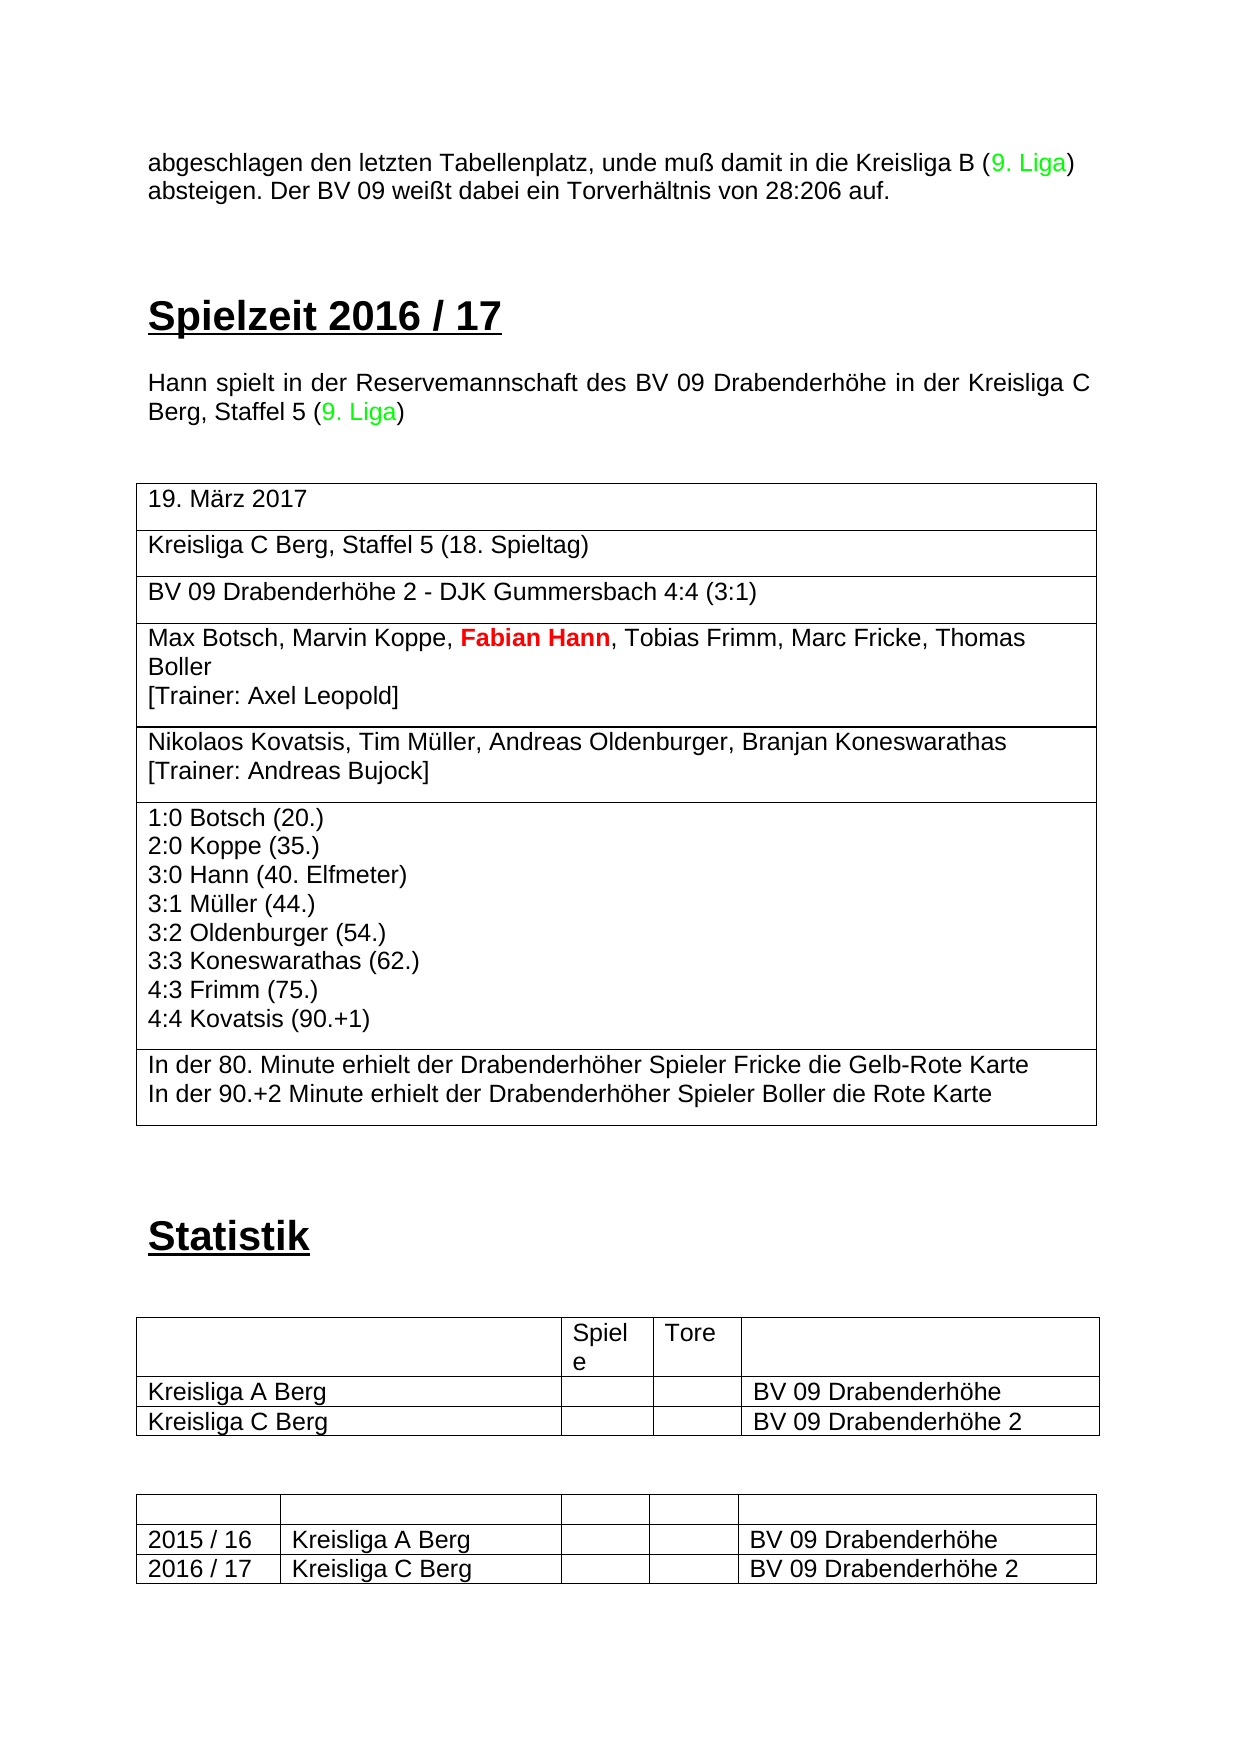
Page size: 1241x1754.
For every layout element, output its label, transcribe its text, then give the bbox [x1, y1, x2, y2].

table_cell BV 09 Drabenderhöhe 2 - DJK Gummersbach 4:4 (3:1) [137, 577, 1096, 622]
table_header 19. März 2017 [137, 484, 1096, 529]
table_cell BV 09 Drabenderhöhe 2 [739, 1555, 1096, 1583]
table_header Spiele [562, 1318, 653, 1376]
table_header [281, 1495, 561, 1524]
table_header [562, 1495, 649, 1524]
table_cell [650, 1525, 738, 1553]
table_cell In der 80. Minute erhielt der Drabenderhöher Spieler Fricke die Gelb-Rote Karte In der 90.+2 Minute erhielt der Drabenderhöher Spieler Boller die Rote Karte [137, 1050, 1096, 1124]
table_cell Max Botsch, Marvin Koppe, Fabian Hann, Tobias Frimm, Marc Fricke, Thomas Boller [Trainer: Axel Leopold] [137, 624, 1096, 726]
text Hann spielt in der Reservemannschaft des BV 09 Drabenderhöhe in der Kreisliga C Berg, Staffel 5 (9. Liga) [148, 368, 1093, 426]
table_cell 2016 / 17 [137, 1555, 280, 1583]
table_cell [654, 1377, 741, 1406]
table_cell Kreisliga A Berg [137, 1377, 561, 1406]
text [148, 148, 1093, 205]
table_cell [562, 1407, 653, 1435]
table_header [650, 1495, 738, 1524]
table_cell [650, 1555, 738, 1583]
table_cell [562, 1525, 649, 1553]
table_cell Nikolaos Kovatsis, Tim Müller, Andreas Oldenburger, Branjan Koneswarathas [Trainer: Andreas Bujock] [137, 728, 1096, 802]
table_header [742, 1318, 1099, 1376]
table_cell Kreisliga C Berg, Staffel 5 (18. Spieltag) [137, 531, 1096, 576]
table_header Tore [654, 1318, 741, 1376]
table_cell Kreisliga A Berg [281, 1525, 561, 1553]
table_header [137, 1318, 561, 1376]
table_cell BV 09 Drabenderhöhe [739, 1525, 1096, 1553]
table_cell [562, 1555, 649, 1583]
table_header [739, 1495, 1096, 1524]
table_cell 1:0 Botsch (20.) 2:0 Koppe (35.) 3:0 Hann (40. Elfmeter) 3:1 Müller (44.) 3:2 Oldenburger (54.) 3:3 Koneswarathas (62.) 4:3 Frimm (75.) 4:4 Kovatsis (90.+1) [137, 803, 1096, 1049]
table_cell Kreisliga C Berg [281, 1555, 561, 1583]
table_cell [562, 1377, 653, 1406]
table_cell Kreisliga C Berg [137, 1407, 561, 1435]
table_cell [654, 1407, 741, 1435]
text Statistik [148, 1212, 1093, 1260]
table_cell 2015 / 16 [137, 1525, 280, 1553]
table_cell BV 09 Drabenderhöhe [742, 1377, 1099, 1406]
table_cell BV 09 Drabenderhöhe 2 [742, 1407, 1099, 1435]
text Spielzeit 2016 / 17 [148, 291, 1093, 339]
table_header [137, 1495, 280, 1524]
